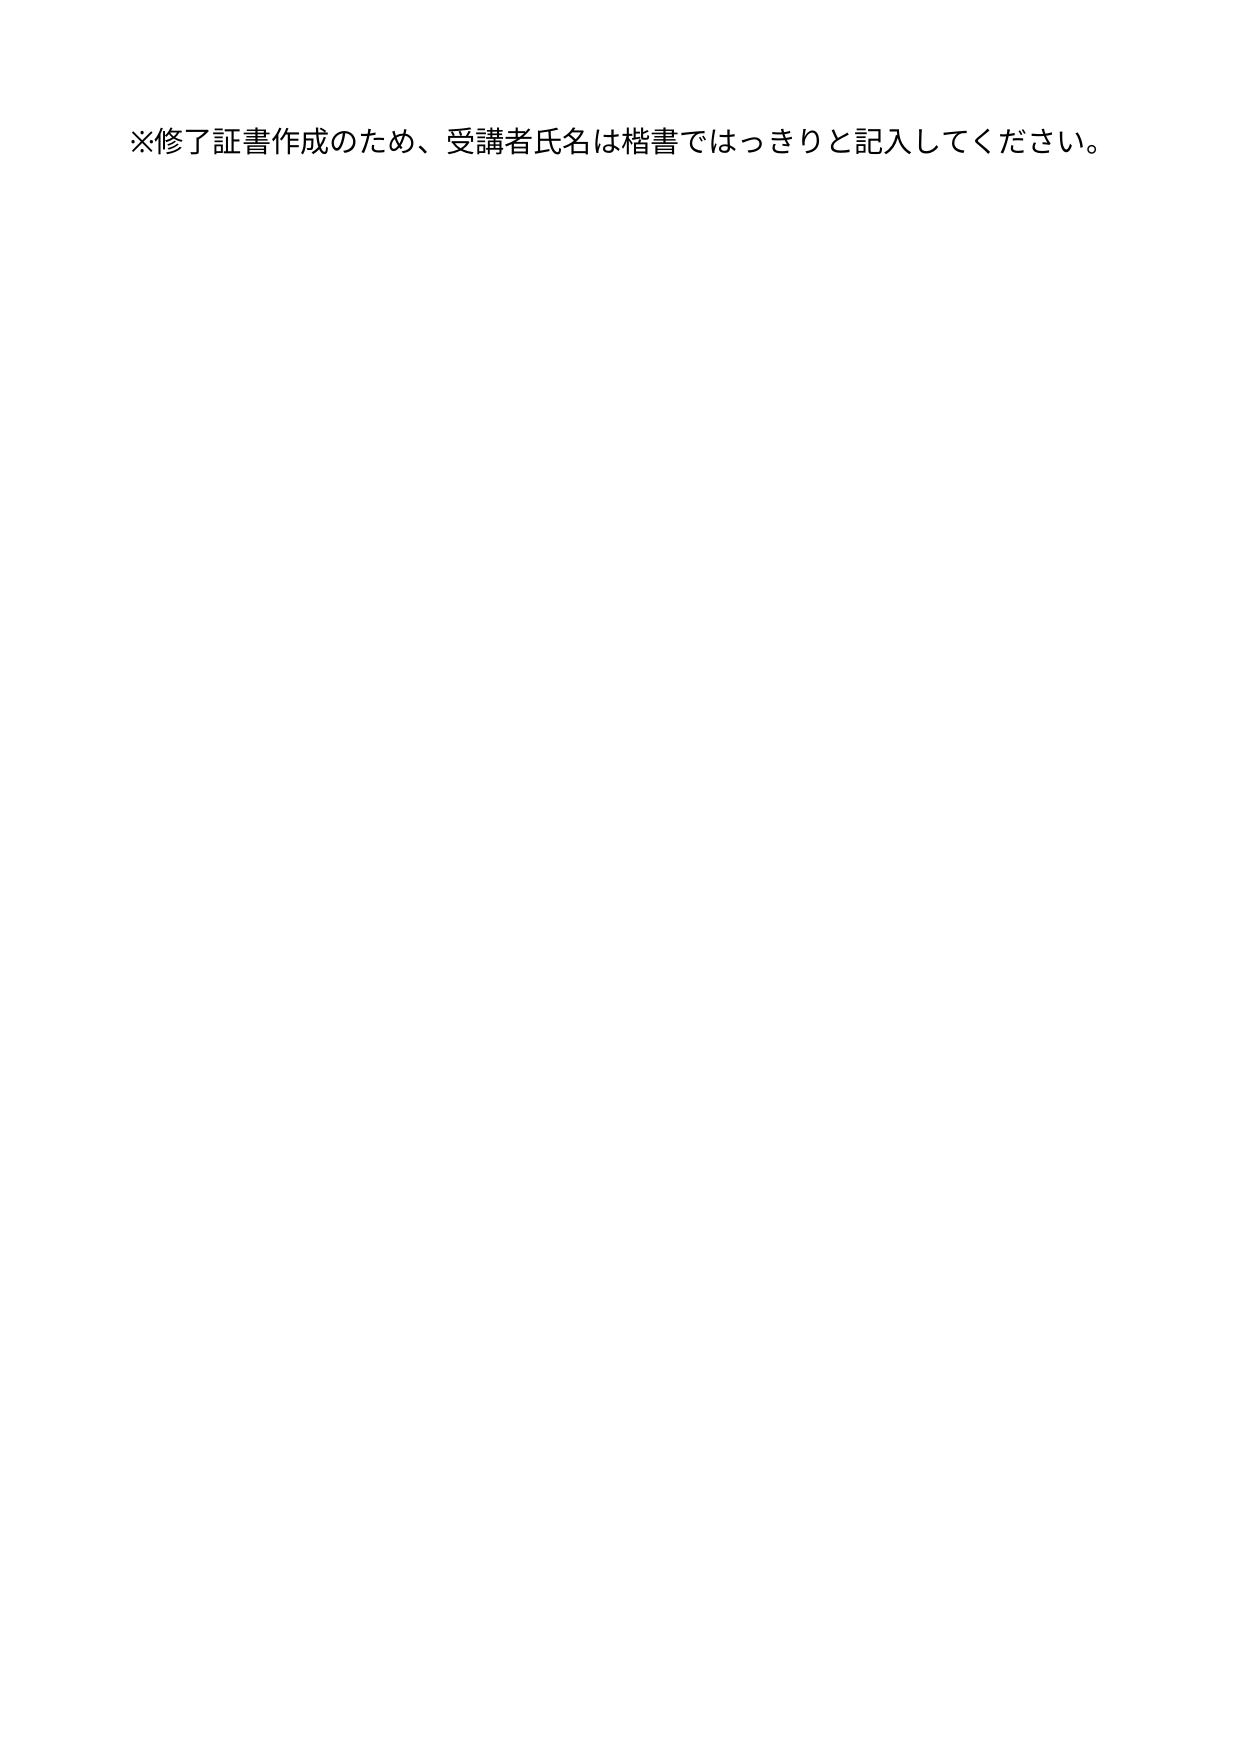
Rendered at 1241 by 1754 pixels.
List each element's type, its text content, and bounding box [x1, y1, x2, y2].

text ※修了証書作成のため、受講者氏名は楷書ではっきりと記入してください。 [130, 119, 1110, 161]
